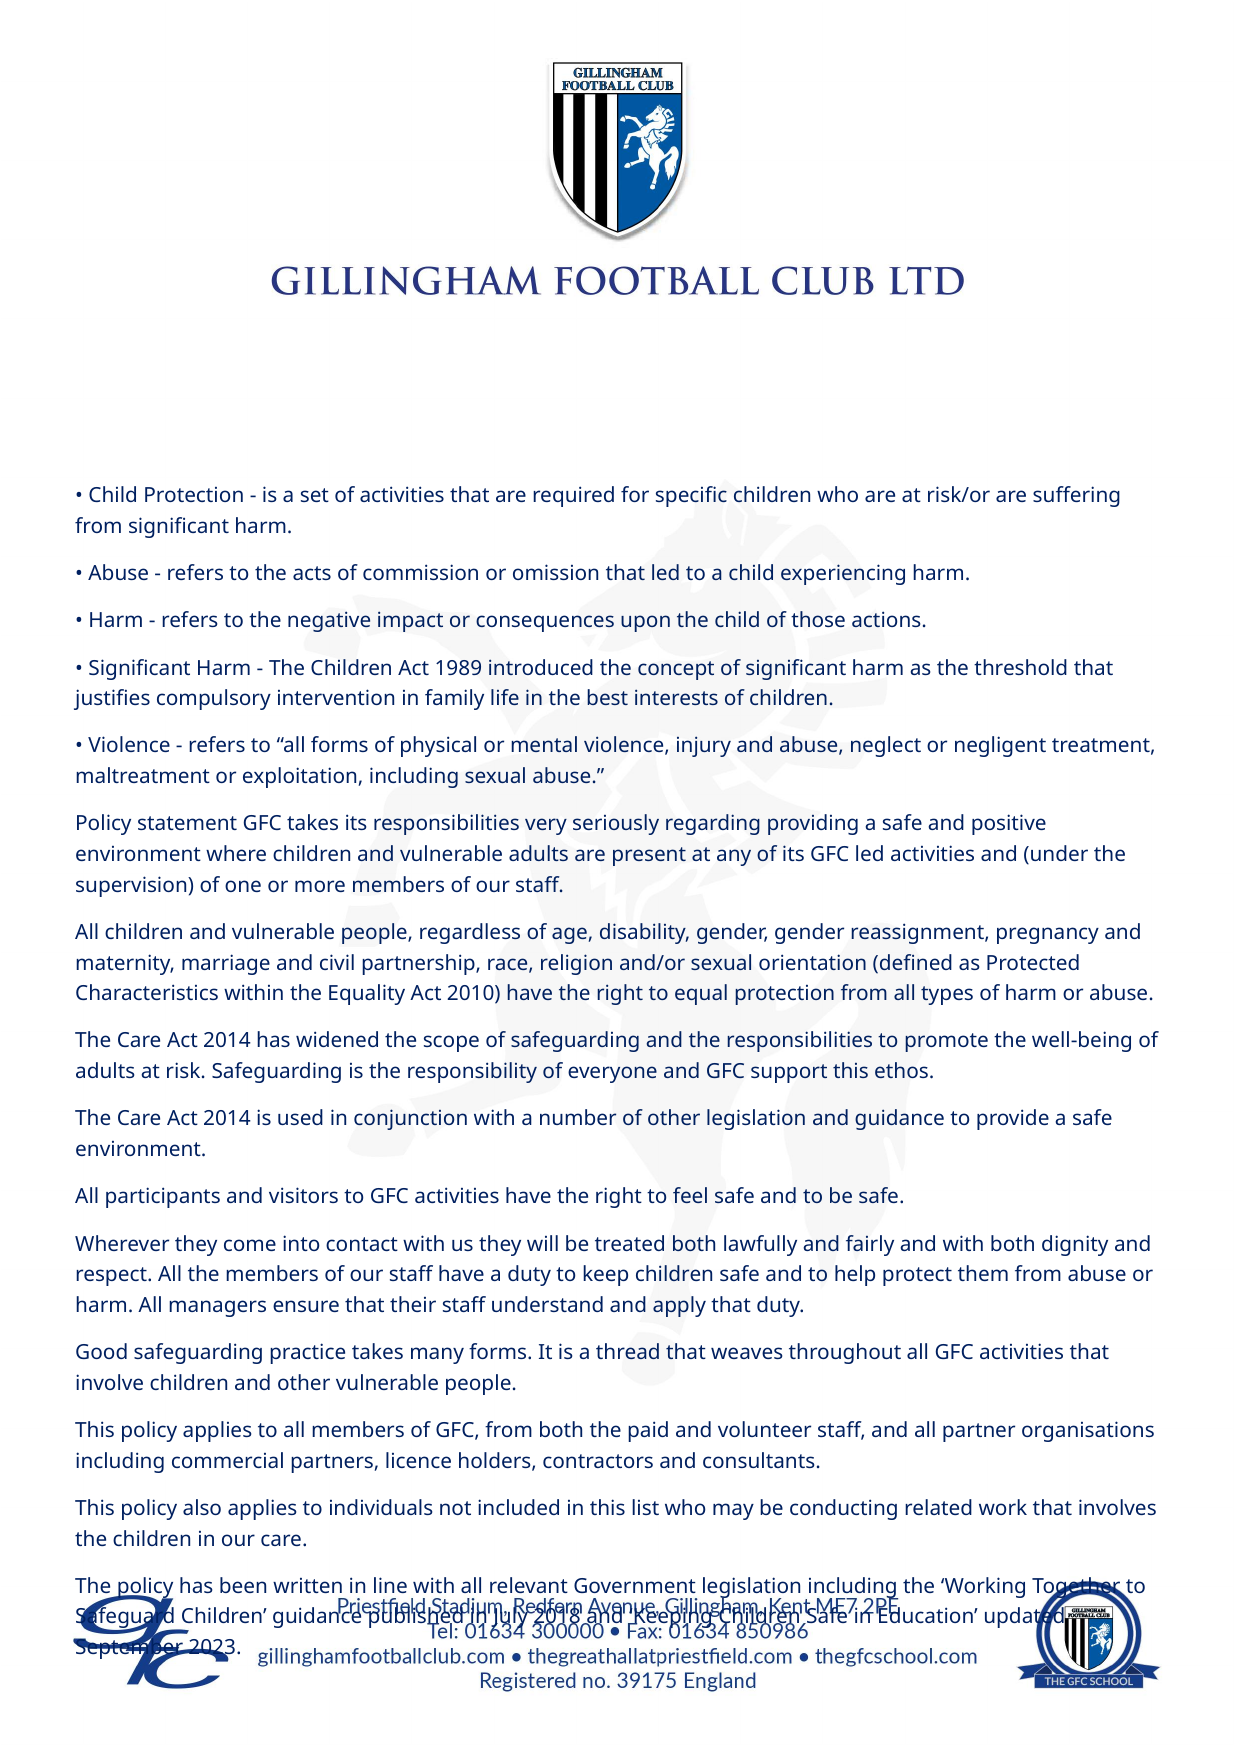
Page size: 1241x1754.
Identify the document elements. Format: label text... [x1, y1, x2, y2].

text • Abuse - refers to the acts of commission or omission that led to a child experiencing harm. [75, 558, 1165, 586]
text The policy has been written in line with all relevant Government legislation including the ‘Working Together to Safeguard Children’ guidance published in July 2018 and ‘Keeping Children Safe in Education’ updated September 2023. [75, 1571, 1165, 1661]
text The Care Act 2014 is used in conjunction with a number of other legislation and guidance to provide a safe environment. [75, 1103, 1165, 1162]
text This policy also applies to individuals not included in this list who may be conducting related work that involves the children in our care. [75, 1493, 1165, 1552]
text • Harm - refers to the negative impact or consequences upon the child of those actions. [75, 605, 1165, 634]
picture [1, 2, 1234, 1745]
text • Child Protection - is a set of activities that are required for specific children who are at risk/or are suffering from significant harm. [75, 480, 1165, 539]
text Good safeguarding practice takes many forms. It is a thread that weaves throughout all GFC activities that involve children and other vulnerable people. [75, 1337, 1165, 1396]
text Wherever they come into contact with us they will be treated both lawfully and fairly and with both dignity and respect. All the members of our staff have a duty to keep children safe and to help protect them from abuse or harm. All managers ensure that their staff understand and apply that duty. [75, 1229, 1165, 1318]
text The Care Act 2014 has widened the scope of safeguarding and the responsibilities to promote the well-being of adults at risk. Safeguarding is the responsibility of everyone and GFC support this ethos. [75, 1026, 1165, 1084]
text All participants and visitors to GFC activities have the right to feel safe and to be safe. [75, 1181, 1165, 1210]
text • Violence - refers to “all forms of physical or mental violence, injury and abuse, neglect or negligent treatment, maltreatment or exploitation, including sexual abuse.” [75, 731, 1165, 789]
text • Significant Harm - The Children Act 1989 introduced the concept of significant harm as the threshold that justifies compulsory intervention in family life in the best interests of children. [75, 653, 1165, 712]
text Policy statement GFC takes its responsibilities very seriously regarding providing a safe and positive environment where children and vulnerable adults are present at any of its GFC led activities and (under the supervision) of one or more members of our staff. [75, 808, 1165, 898]
text This policy applies to all members of GFC, from both the paid and volunteer staff, and all partner organisations including commercial partners, licence holders, contractors and consultants. [75, 1415, 1165, 1474]
text All children and vulnerable people, regardless of age, disability, gender, gender reassignment, pregnancy and maternity, marriage and civil partnership, race, religion and/or sexual orientation (defined as Protected Characteristics within the Equality Act 2010) have the right to equal protection from all types of harm or abuse. [75, 917, 1165, 1007]
